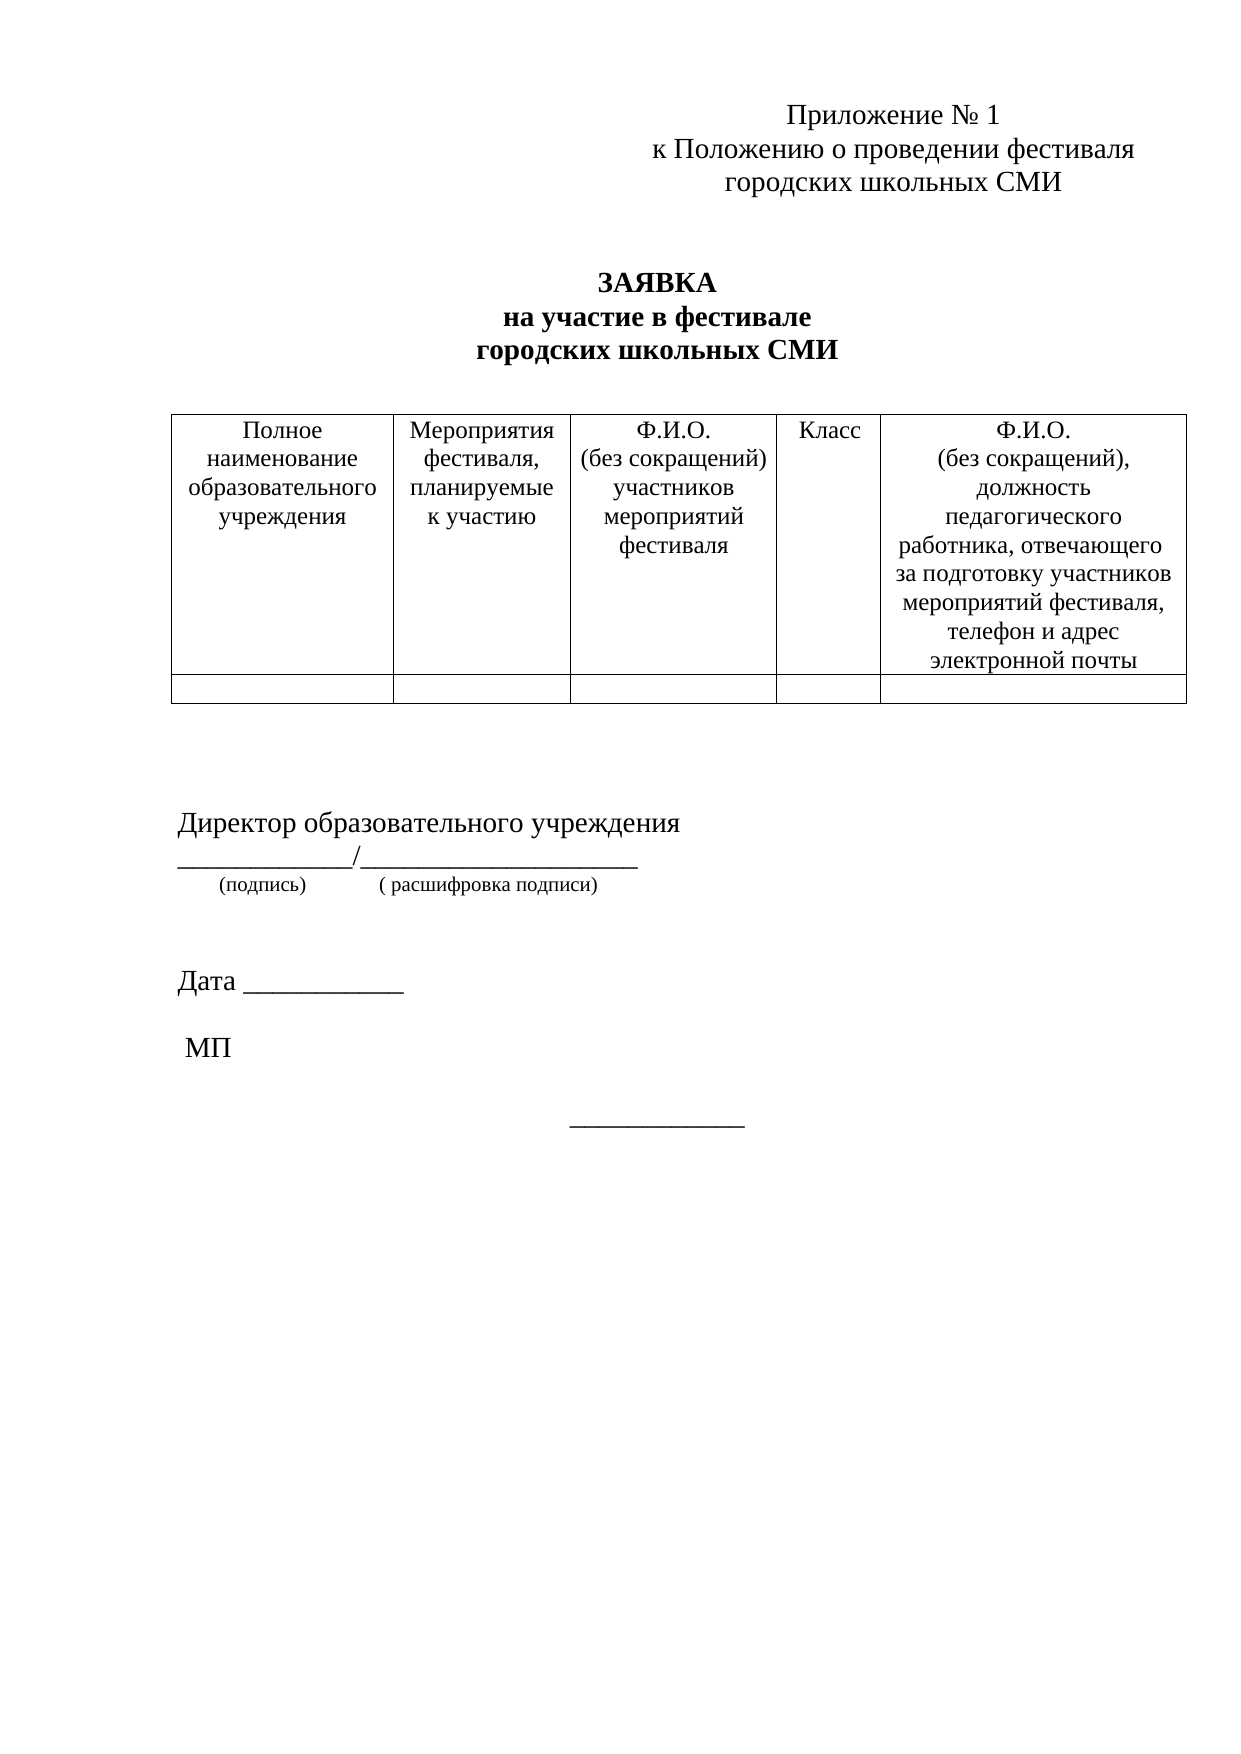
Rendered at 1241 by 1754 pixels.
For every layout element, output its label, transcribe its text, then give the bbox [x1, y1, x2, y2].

table_cell [881, 675, 1186, 703]
text к Положению о проведении фестиваля [650, 131, 1137, 164]
text (подпись) ( расшифровка подписи) [177, 872, 1137, 896]
text ____________ [177, 1097, 1137, 1131]
text на участие в фестивале [177, 299, 1137, 332]
text ЗАЯВКА [177, 265, 1137, 299]
table_header Мероприятия фестиваля, планируемые к участию [394, 415, 570, 673]
table_cell [394, 675, 570, 703]
text Приложение № 1 [650, 97, 1137, 131]
table_header Ф.И.О. (без сокращений) участников мероприятий фестиваля [571, 415, 776, 673]
table_cell [571, 675, 776, 703]
text городских школьных СМИ [177, 332, 1137, 366]
text Директор образовательного учреждения ____________/___________________ [177, 805, 1137, 872]
table_header Класс [777, 415, 880, 673]
text Дата ___________ [177, 963, 1137, 997]
table_header Ф.И.О. (без сокращений), должность педагогического работника, отвечающего за подготовку участников мероприятий фестиваля, телефон и адрес электронной почты [881, 415, 1186, 673]
table_header Полное наименование образовательного учреждения [172, 415, 393, 673]
table_cell [172, 675, 393, 703]
text МП [177, 1030, 1137, 1064]
table_cell [777, 675, 880, 703]
text городских школьных СМИ [650, 164, 1137, 198]
